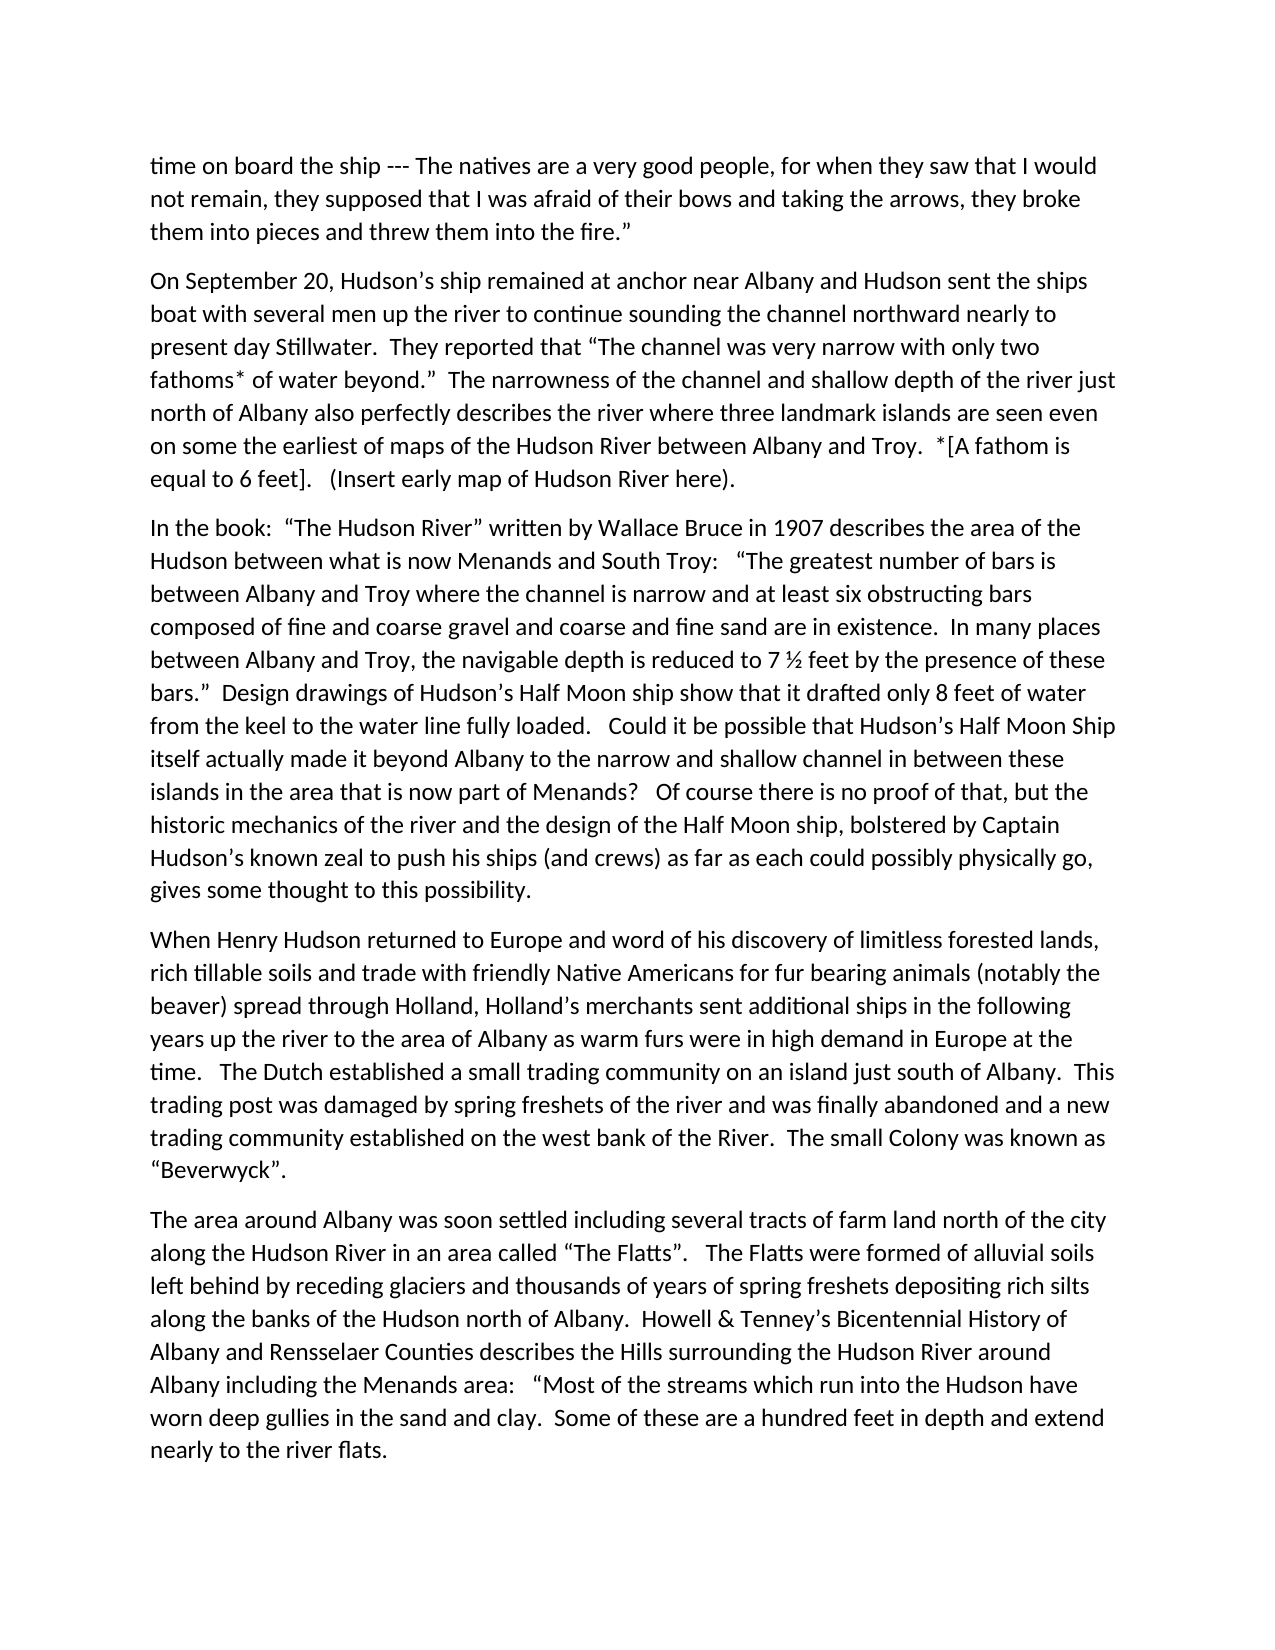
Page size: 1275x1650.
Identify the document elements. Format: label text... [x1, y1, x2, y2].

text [150, 150, 1125, 246]
text When Henry Hudson returned to Europe and word of his discovery of limitless forested lands, rich tillable soils and trade with friendly Native Americans for fur bearing animals (notably the beaver) spread through Holland, Holland’s merchants sent additional ships in the following years up the river to the area of Albany as warm furs were in high demand in Europe at the time. The Dutch established a small trading community on an island just south of Albany. This trading post was damaged by spring freshets of the river and was finally abandoned and a new trading community established on the west bank of the River. The small Colony was known as “Beverwyck”. [150, 924, 1125, 1185]
text On September 20, Hudson’s ship remained at anchor near Albany and Hudson sent the ships boat with several men up the river to continue sounding the channel northward nearly to present day Stillwater. They reported that “The channel was very narrow with only two fathoms* of water beyond.” The narrowness of the channel and shallow depth of the river just north of Albany also perfectly describes the river where three landmark islands are seen even on some the earliest of maps of the Hudson River between Albany and Troy. *[A fathom is equal to 6 feet]. (Insert early map of Hudson River here). [150, 265, 1125, 493]
text The area around Albany was soon settled including several tracts of farm land north of the city along the Hudson River in an area called “The Flatts”. The Flatts were formed of alluvial soils left behind by receding glaciers and thousands of years of spring freshets depositing rich silts along the banks of the Hudson north of Albany. Howell & Tenney’s Bicentennial History of Albany and Rensselaer Counties describes the Hills surrounding the Hudson River around Albany including the Menands area: “Most of the streams which run into the Hudson have worn deep gullies in the sand and clay. Some of these are a hundred feet in depth and extend nearly to the river flats. [150, 1204, 1125, 1465]
text In the book: “The Hudson River” written by Wallace Bruce in 1907 describes the area of the Hudson between what is now Menands and South Troy: “The greatest number of bars is between Albany and Troy where the channel is narrow and at least six obstructing bars composed of fine and coarse gravel and coarse and fine sand are in existence. In many places between Albany and Troy, the navigable depth is reduced to 7 ½ feet by the presence of these bars.” Design drawings of Hudson’s Half Moon ship show that it drafted only 8 feet of water from the keel to the water line fully loaded. Could it be possible that Hudson’s Half Moon Ship itself actually made it beyond Albany to the narrow and shallow channel in between these islands in the area that is now part of Menands? Of course there is no proof of that, but the historic mechanics of the river and the design of the Half Moon ship, bolstered by Captain Hudson’s known zeal to push his ships (and crews) as far as each could possibly physically go, gives some thought to this possibility. [150, 512, 1125, 905]
